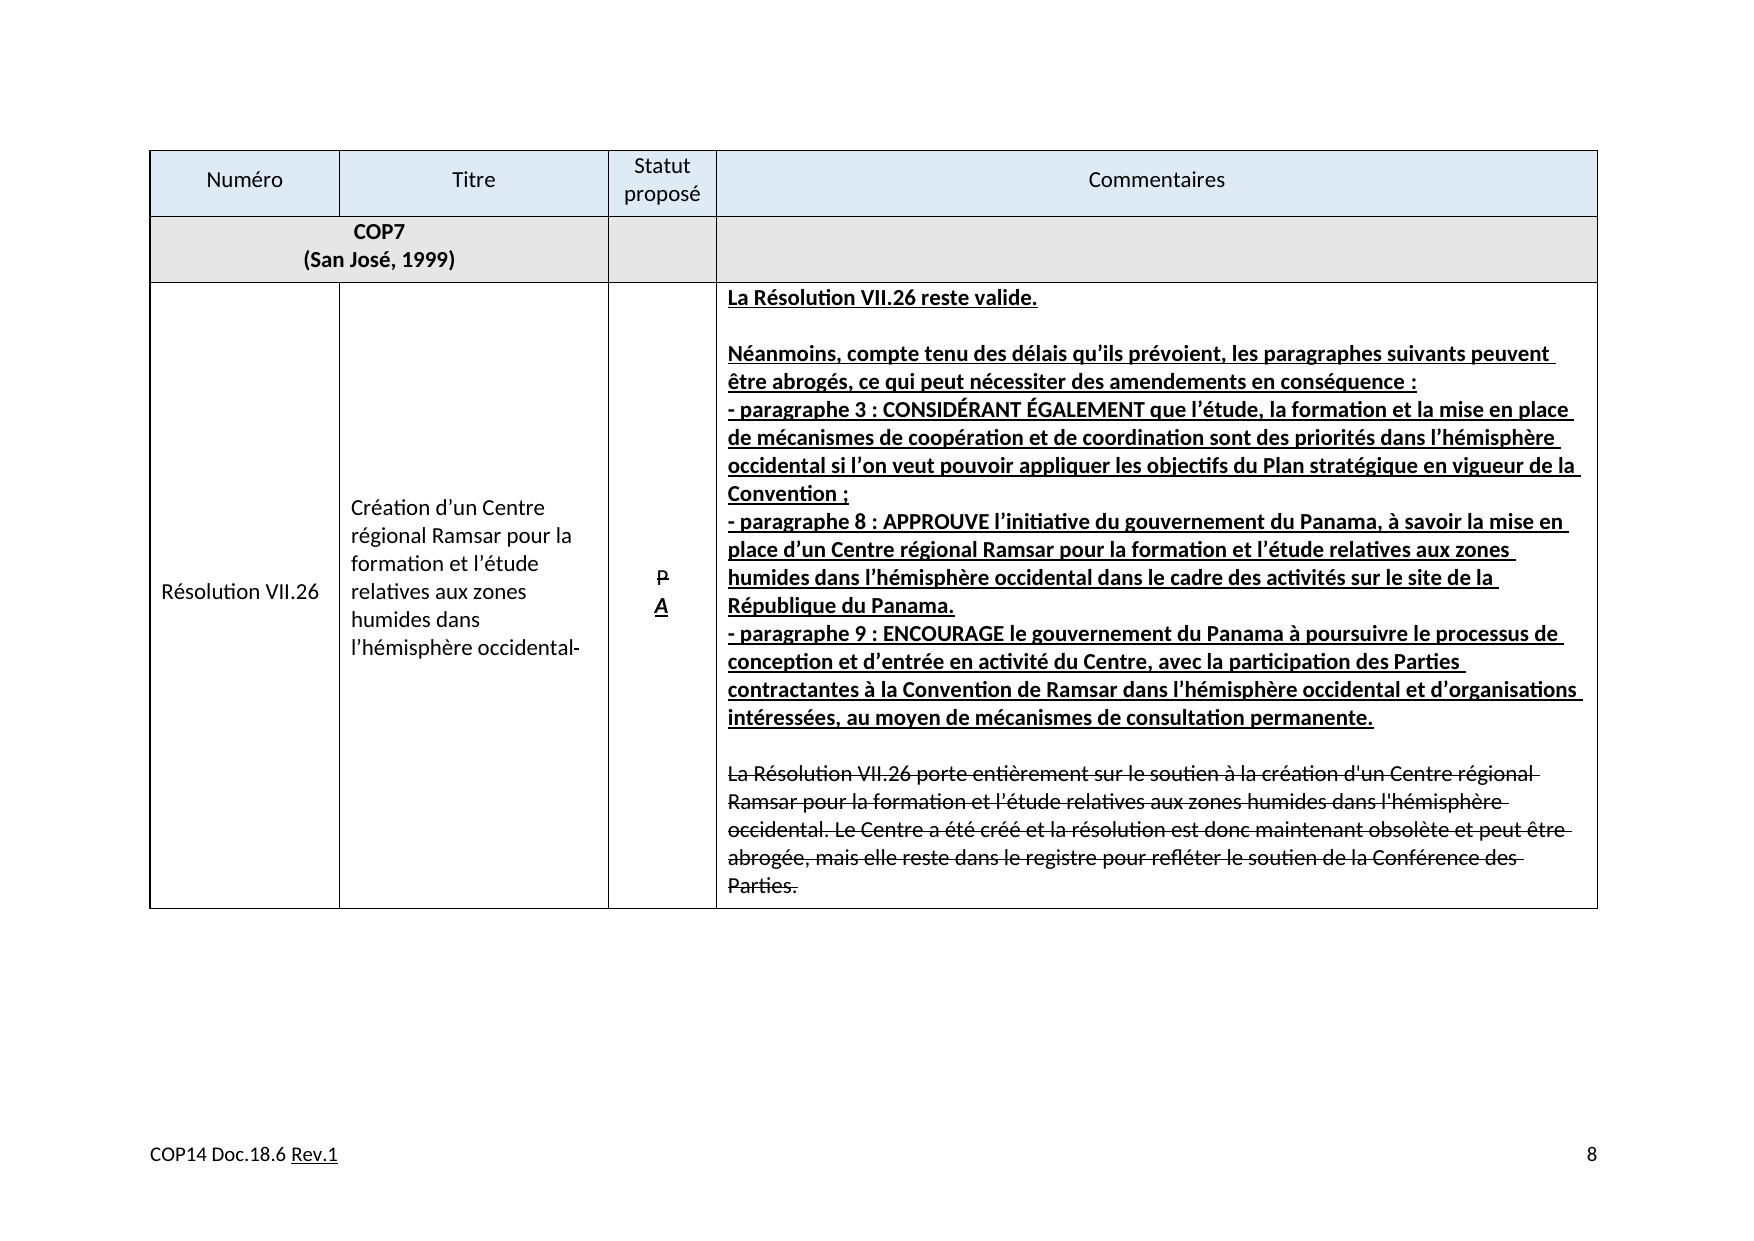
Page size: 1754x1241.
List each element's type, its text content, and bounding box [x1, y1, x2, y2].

table_header Titre [340, 151, 608, 216]
table_header Commentaires [717, 151, 1597, 216]
table_cell [609, 217, 716, 282]
table_cell [717, 217, 1597, 282]
table_cell P A [609, 283, 716, 908]
table_header Numéro [151, 151, 339, 216]
table_cell Résolution VII.26 [151, 283, 339, 908]
table_header Statut proposé [609, 151, 716, 216]
table_cell Création d’un Centre régional Ramsar pour la formation et l’étude relatives aux zones humides dans l’hémisphère occidental [340, 283, 608, 908]
table_cell COP7 (San José, 1999) [151, 217, 608, 282]
table_cell La Résolution VII.26 reste valide. Néanmoins, compte tenu des délais qu’ils prévoient, les paragraphes suivants peuvent être abrogés, ce qui peut nécessiter des amendements en conséquence : - paragraphe 3 : CONSIDÉRANT ÉGALEMENT que l’étude, la formation et la mise en place de mécanismes de coopération et de coordination sont des priorités dans l’hémisphère occidental si l’on veut pouvoir appliquer les objectifs du Plan stratégique en vigueur de la Convention ; - paragraphe 8 : APPROUVE l’initiative du gouvernement du Panama, à savoir la mise en place d’un Centre régional Ramsar pour la formation et l’étude relatives aux zones humides dans l’hémisphère occidental dans le cadre des activités sur le site de la République du Panama. - paragraphe 9 : ENCOURAGE le gouvernement du Panama à poursuivre le processus de conception et d’entrée en activité du Centre, avec la participation des Parties contractantes à la Convention de Ramsar dans l’hémisphère occidental et d’organisations intéressées, au moyen de mécanismes de consultation permanente. La Résolution VII.26 porte entièrement sur le soutien à la création d'un Centre régional Ramsar pour la formation et l’étude relatives aux zones humides dans l'hémisphère occidental. Le Centre a été créé et la résolution est donc maintenant obsolète et peut être abrogée, mais elle reste dans le registre pour refléter le soutien de la Conférence des Parties. [717, 283, 1597, 908]
